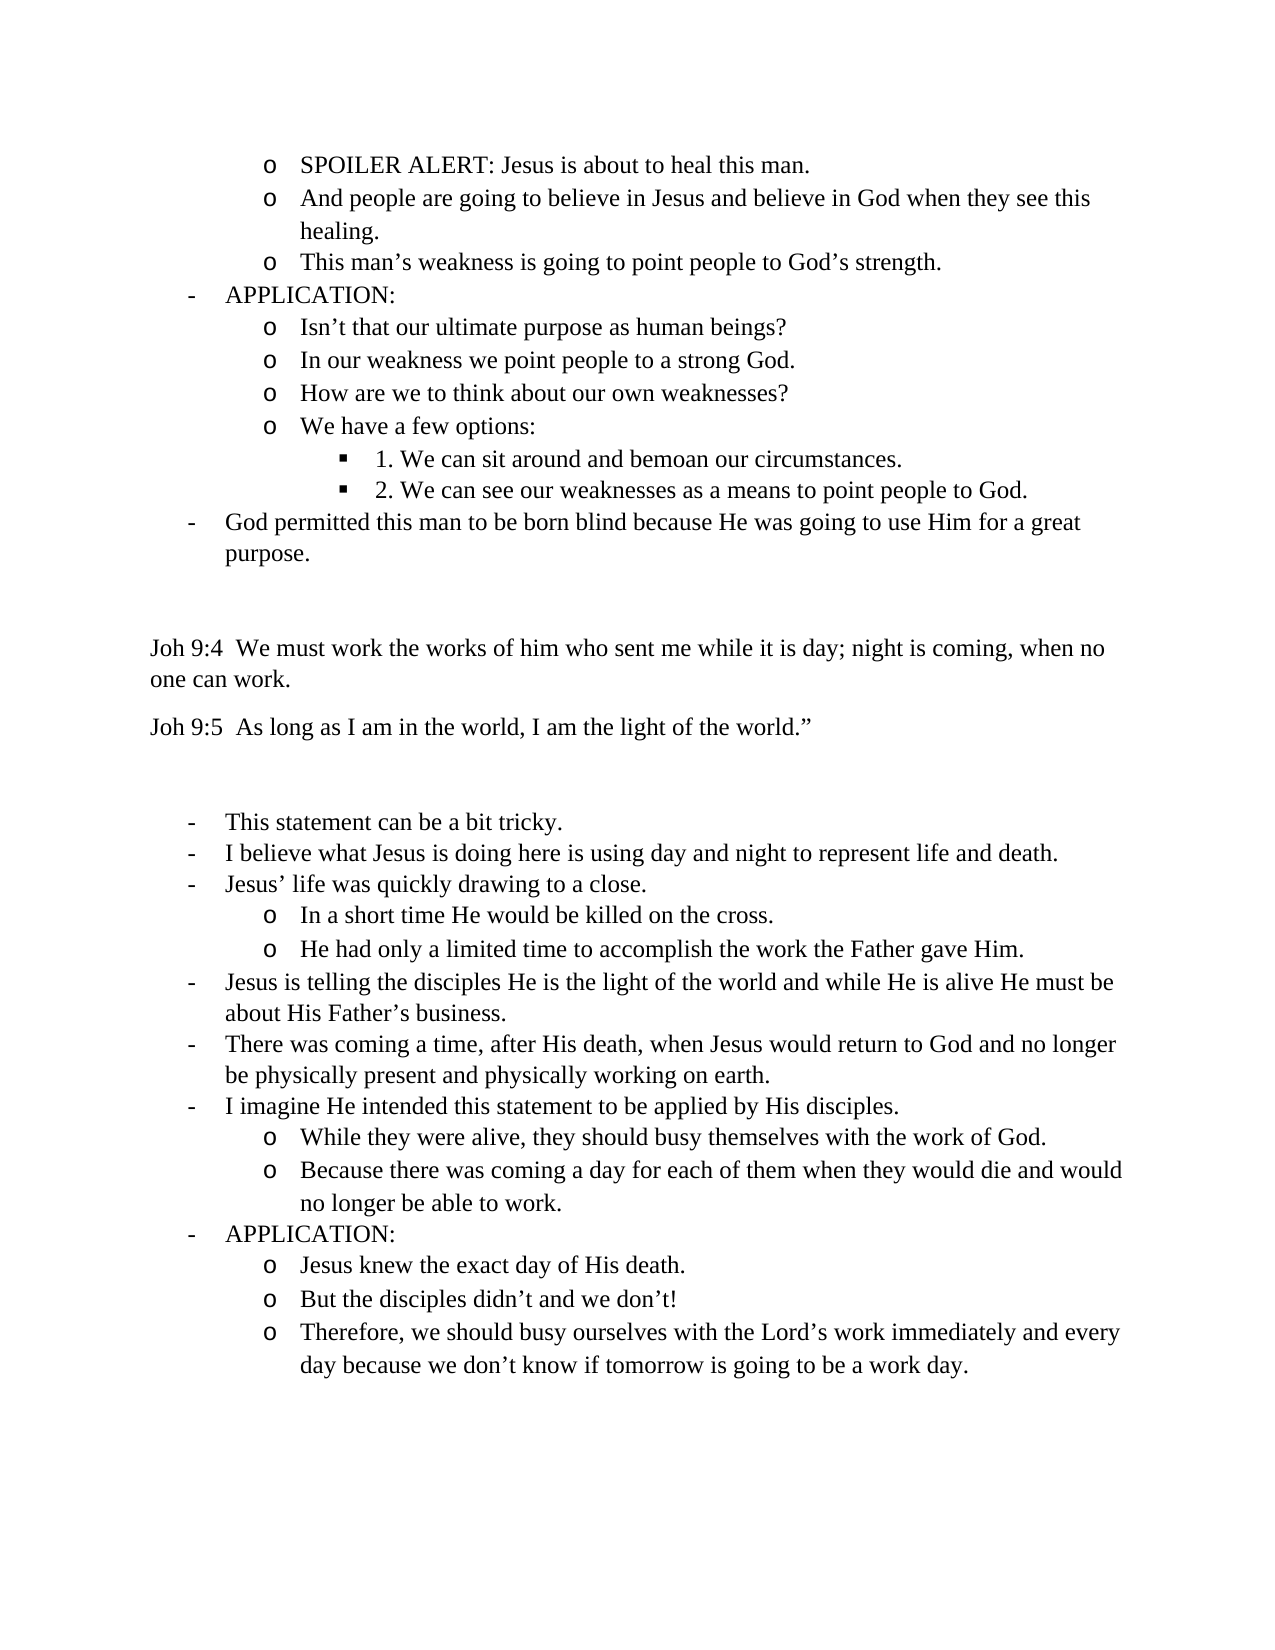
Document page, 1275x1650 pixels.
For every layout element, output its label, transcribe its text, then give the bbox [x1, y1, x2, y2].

list Jesus knew the exact day of His death. [262, 1251, 1125, 1281]
list 2. We can see our weaknesses as a means to point people to God. [337, 476, 1125, 504]
text Joh 9:5 As long as I am in the world, I am the light of the world.” [150, 712, 1125, 741]
list Isn’t that our ultimate purpose as human beings? [262, 312, 1125, 342]
list While they were alive, they should busy themselves with the work of God. [262, 1122, 1125, 1153]
list 1. We can sit around and bemoan our circumstances. [337, 444, 1125, 473]
list I believe what Jesus is doing here is using day and night to represent life and death. [187, 838, 1125, 867]
list There was coming a time, after His death, when Jesus would return to God and no longer be physically present and physically working on earth. [187, 1029, 1125, 1089]
list Therefore, we should busy ourselves with the Lord’s work immediately and every day because we don’t know if tomorrow is going to be a work day. [262, 1317, 1125, 1379]
list He had only a limited time to accomplish the work the Father gave Him. [262, 934, 1125, 964]
list I imagine He intended this statement to be applied by His disciples. [187, 1091, 1125, 1120]
list This statement can be a bit tricky. [187, 807, 1125, 836]
list How are we to think about our own weaknesses? [262, 378, 1125, 409]
list This man’s weakness is going to point people to God’s strength. [262, 247, 1125, 278]
text Joh 9:4 We must work the works of him who sent me while it is day; night is coming, when no one can work. [150, 633, 1125, 693]
list Jesus is telling the disciples He is the light of the world and while He is alive He must be about His Father’s business. [187, 967, 1125, 1027]
list And people are going to believe in Jesus and believe in God when they see this healing. [262, 183, 1125, 245]
list In our weakness we point people to a strong God. [262, 345, 1125, 376]
list But the disciples didn’t and we don’t! [262, 1284, 1125, 1314]
list Jesus’ life was quickly drawing to a close. [187, 869, 1125, 898]
list SPOILER ALERT: Jesus is about to heal this man. [262, 150, 1125, 181]
list We have a few options: [262, 411, 1125, 442]
list Because there was coming a day for each of them when they would die and would no longer be able to work. [262, 1155, 1125, 1217]
list In a short time He would be killed on the cross. [262, 900, 1125, 931]
list APPLICATION: [187, 1219, 1125, 1248]
list God permitted this man to be born blind because He was going to use Him for a great purpose. [187, 507, 1125, 566]
list APPLICATION: [187, 281, 1125, 309]
